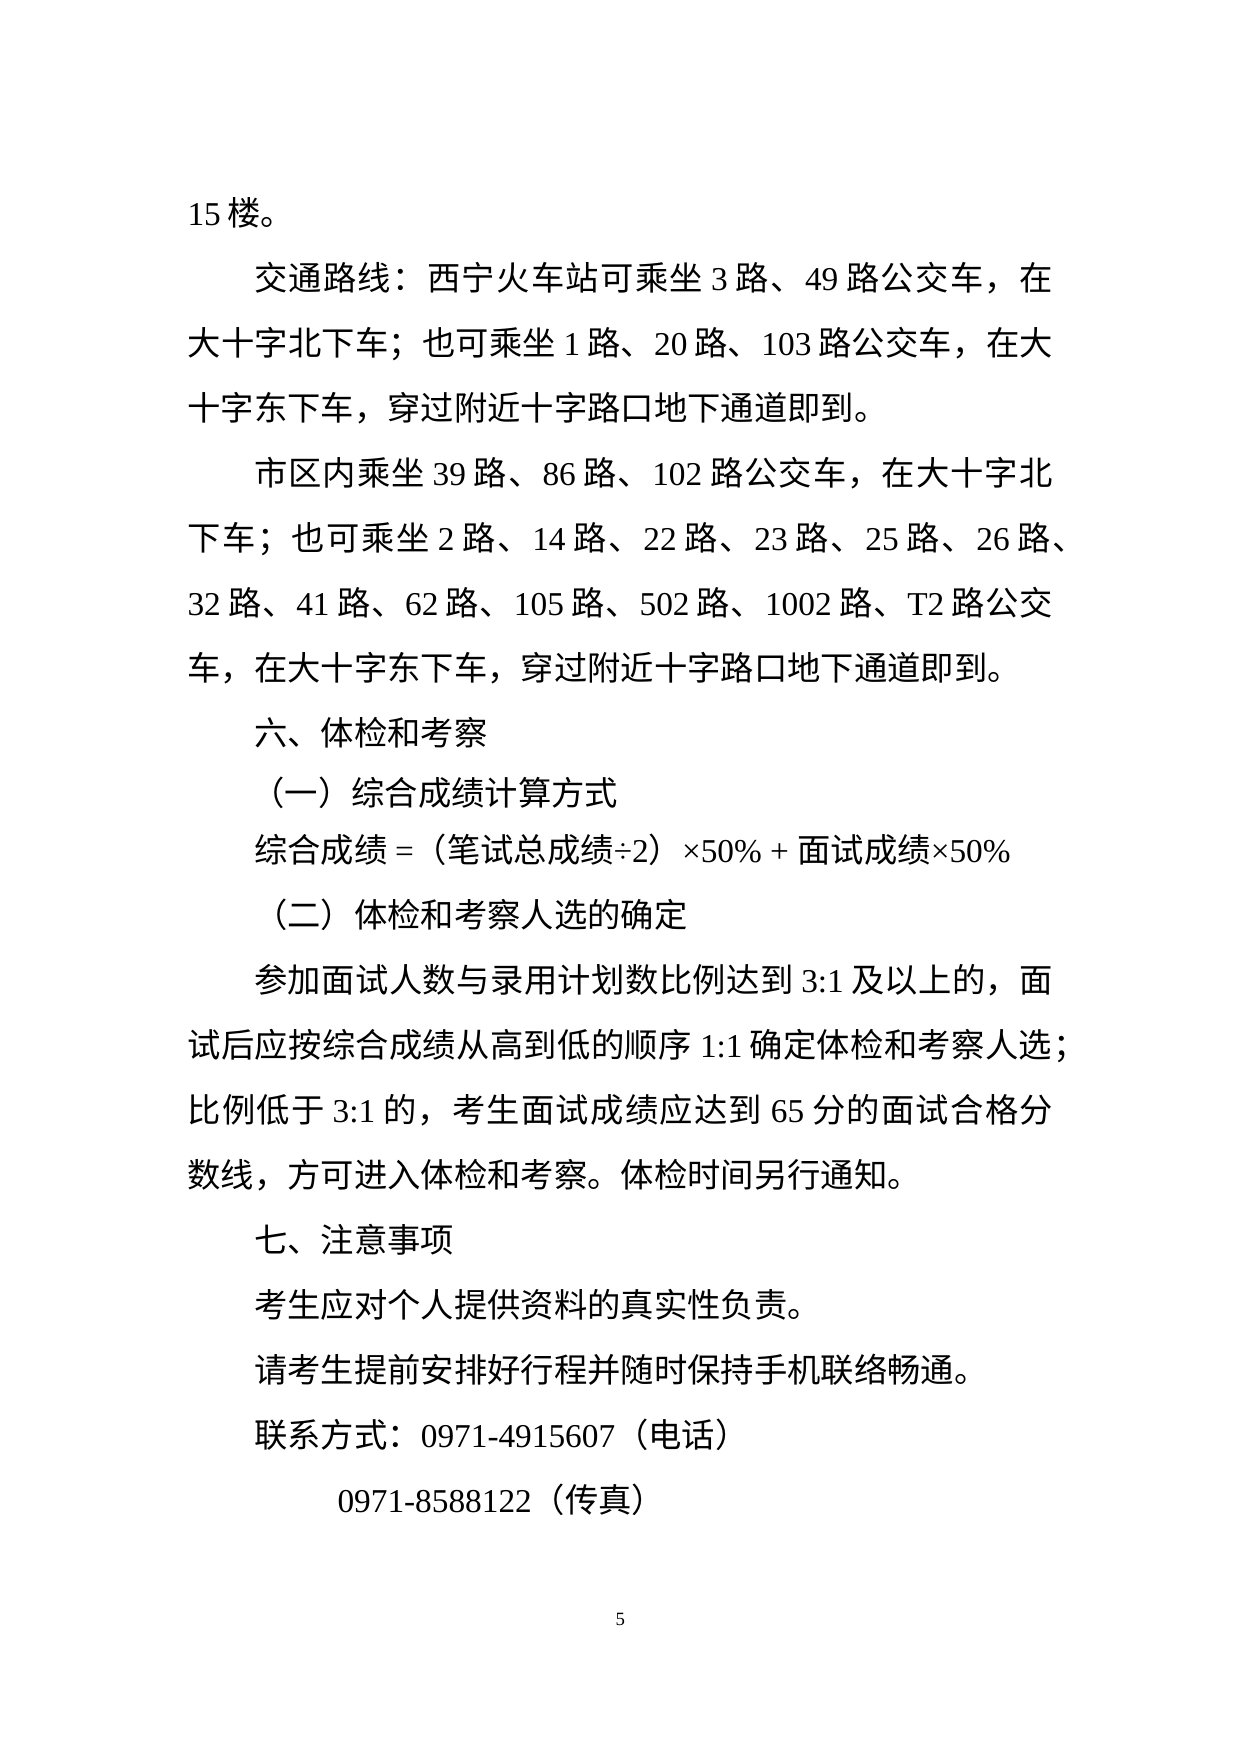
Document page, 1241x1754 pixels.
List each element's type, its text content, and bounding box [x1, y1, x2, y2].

text 综合成绩 =（笔试总成绩÷2）×50% + 面试成绩×50% [187, 815, 1053, 880]
text 0971-8588122（传真） [187, 1465, 1053, 1530]
text 交通路线：西宁火车站可乘坐3路、49路公交车，在大十字北下车；也可乘坐1路、20路、103路公交车，在大十字东下车，穿过附近十字路口地下通道即到。 [187, 243, 1053, 438]
text 请考生提前安排好行程并随时保持手机联络畅通。 [187, 1335, 1053, 1400]
text （二）体检和考察人选的确定 [187, 880, 1053, 945]
text 联系方式：0971-4915607（电话） [187, 1400, 1053, 1465]
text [187, 178, 1053, 243]
text 市区内乘坐39路、86路、102路公交车，在大十字北下车；也可乘坐2路、14路、22路、23路、25路、26路、32路、41路、62路、105路、502路、1002路、T2路公交车，在大十字东下车，穿过附近十字路口地下通道即到。 [187, 438, 1053, 698]
text （一）综合成绩计算方式 [187, 763, 1053, 815]
text 参加面试人数与录用计划数比例达到3:1及以上的，面试后应按综合成绩从高到低的顺序1:1确定体检和考察人选；比例低于3:1的，考生面试成绩应达到65分的面试合格分数线，方可进入体检和考察。体检时间另行通知。 [187, 945, 1053, 1205]
text 七、注意事项 [187, 1205, 1053, 1270]
text 六、体检和考察 [187, 698, 1053, 763]
text 考生应对个人提供资料的真实性负责。 [187, 1270, 1053, 1335]
